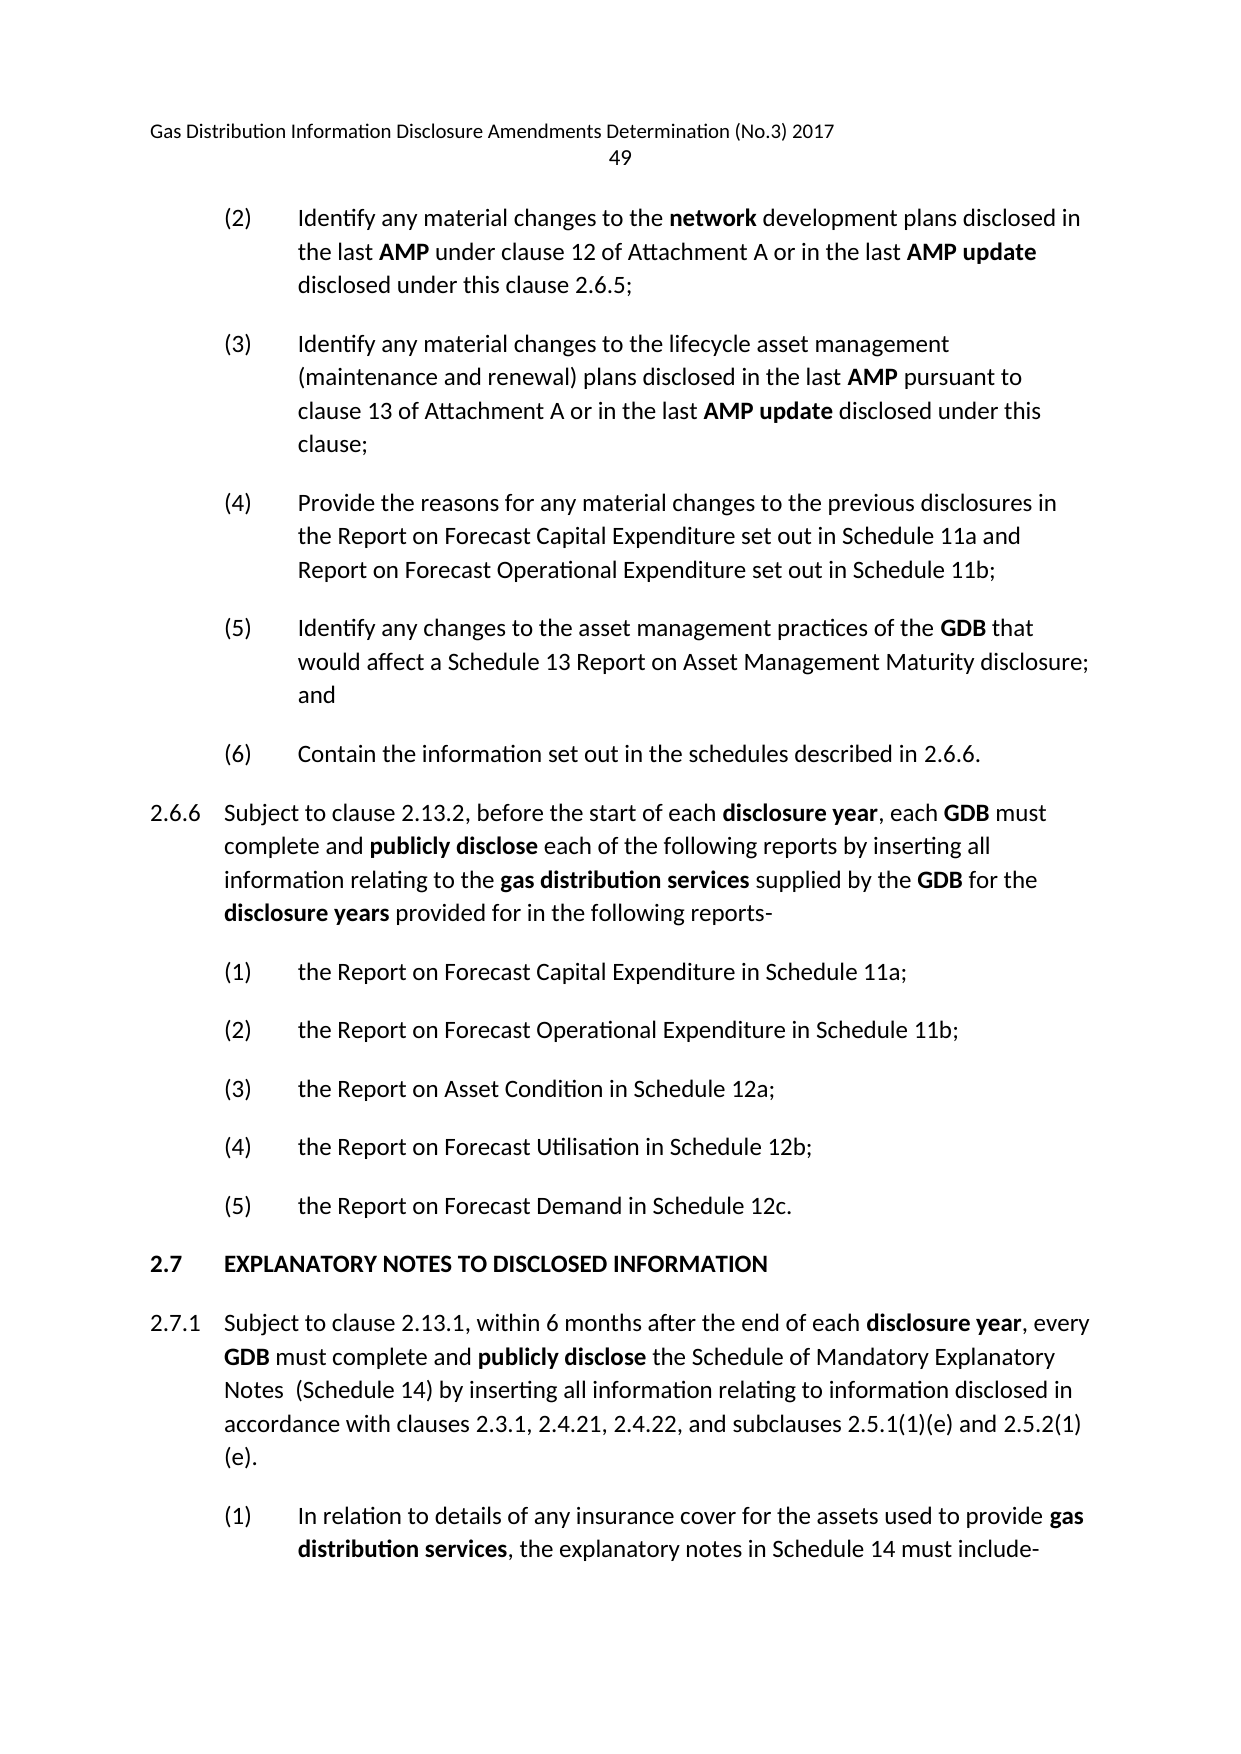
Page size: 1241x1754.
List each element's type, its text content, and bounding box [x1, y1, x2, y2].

subtitle the Report on Forecast Operational Expenditure in Schedule 11b; [224, 1014, 1090, 1045]
subtitle Provide the reasons for any material changes to the previous disclosures in the Report on Forecast Capital Expenditure set out in Schedule 11a and Report on Forecast Operational Expenditure set out in Schedule 11b; [224, 487, 1090, 584]
subtitle Identify any changes to the asset management practices of the GDB that would affect a Schedule 13 Report on Asset Management Maturity disclosure; and [224, 612, 1090, 710]
subtitle the Report on Forecast Utilisation in Schedule 12b; [224, 1131, 1090, 1162]
subtitle Contain the information set out in the schedules described in 2.6.6. [224, 738, 1090, 769]
subtitle Subject to clause 2.13.2, before the start of each disclosure year, each GDB must complete and publicly disclose each of the following reports by inserting all information relating to the gas distribution services supplied by the GDB for the disclosure years provided for in the following reports- [150, 797, 1090, 928]
subtitle Subject to clause 2.13.1, within 6 months after the end of each disclosure year, every GDB must complete and publicly disclose the Schedule of Mandatory Explanatory Notes (Schedule 14) by inserting all information relating to information disclosed in accordance with clauses 2.3.1, 2.4.21, 2.4.22, and subclauses 2.5.1(1)(e) and 2.5.2(1)(e). [150, 1307, 1090, 1472]
subtitle the Report on Forecast Demand in Schedule 12c. [224, 1190, 1090, 1221]
subtitle the Report on Asset Condition in Schedule 12a; [224, 1073, 1090, 1103]
subtitle Identify any material changes to the network development plans disclosed in the last AMP under clause 12 of Attachment A or in the last AMP update disclosed under this clause 2.6.5; [224, 202, 1090, 300]
subtitle Identify any material changes to the lifecycle asset management (maintenance and renewal) plans disclosed in the last AMP pursuant to clause 13 of Attachment A or in the last AMP update disclosed under this clause; [224, 328, 1090, 459]
subtitle In relation to details of any insurance cover for the assets used to provide gas distribution services, the explanatory notes in Schedule 14 must include- [224, 1500, 1090, 1564]
subtitle EXPLANATORY NOTES TO DISCLOSED INFORMATION [150, 1248, 1090, 1279]
subtitle the Report on Forecast Capital Expenditure in Schedule 11a; [224, 956, 1090, 986]
